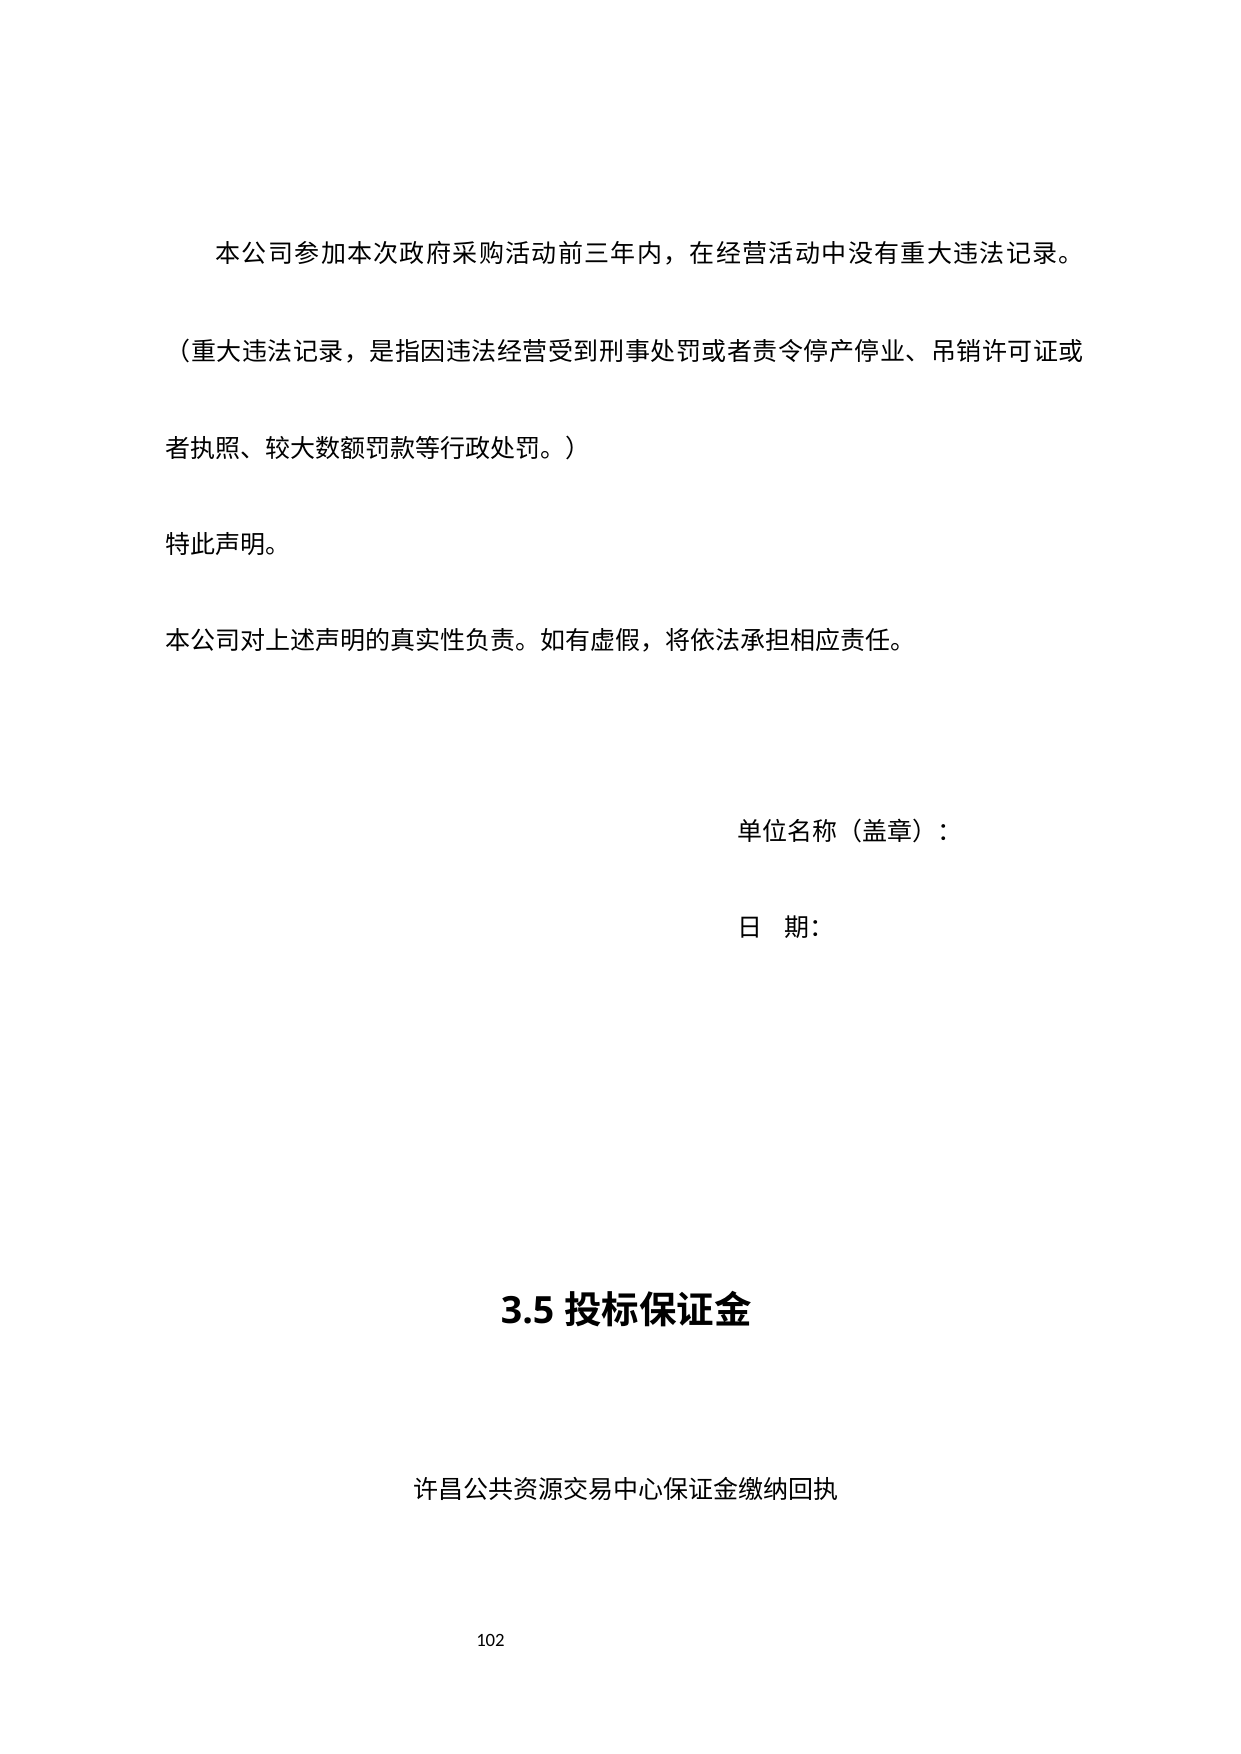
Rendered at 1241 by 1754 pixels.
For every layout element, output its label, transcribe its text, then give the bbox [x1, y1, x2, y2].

text 3.5 投标保证金 [165, 1275, 1087, 1340]
text 本公司对上述声明的真实性负责。如有虚假，将依法承担相应责任。 [165, 606, 1087, 671]
text 日 期： [165, 893, 1043, 958]
text 许昌公共资源交易中心保证金缴纳回执 [165, 1455, 1087, 1520]
text 本公司参加本次政府采购活动前三年内，在经营活动中没有重大违法记录。（重大违法记录，是指因违法经营受到刑事处罚或者责令停产停业、吊销许可证或者执照、较大数额罚款等行政处罚。） [165, 219, 1087, 479]
text 特此声明。 [165, 510, 1087, 575]
text 单位名称（盖章）： [165, 797, 1043, 862]
